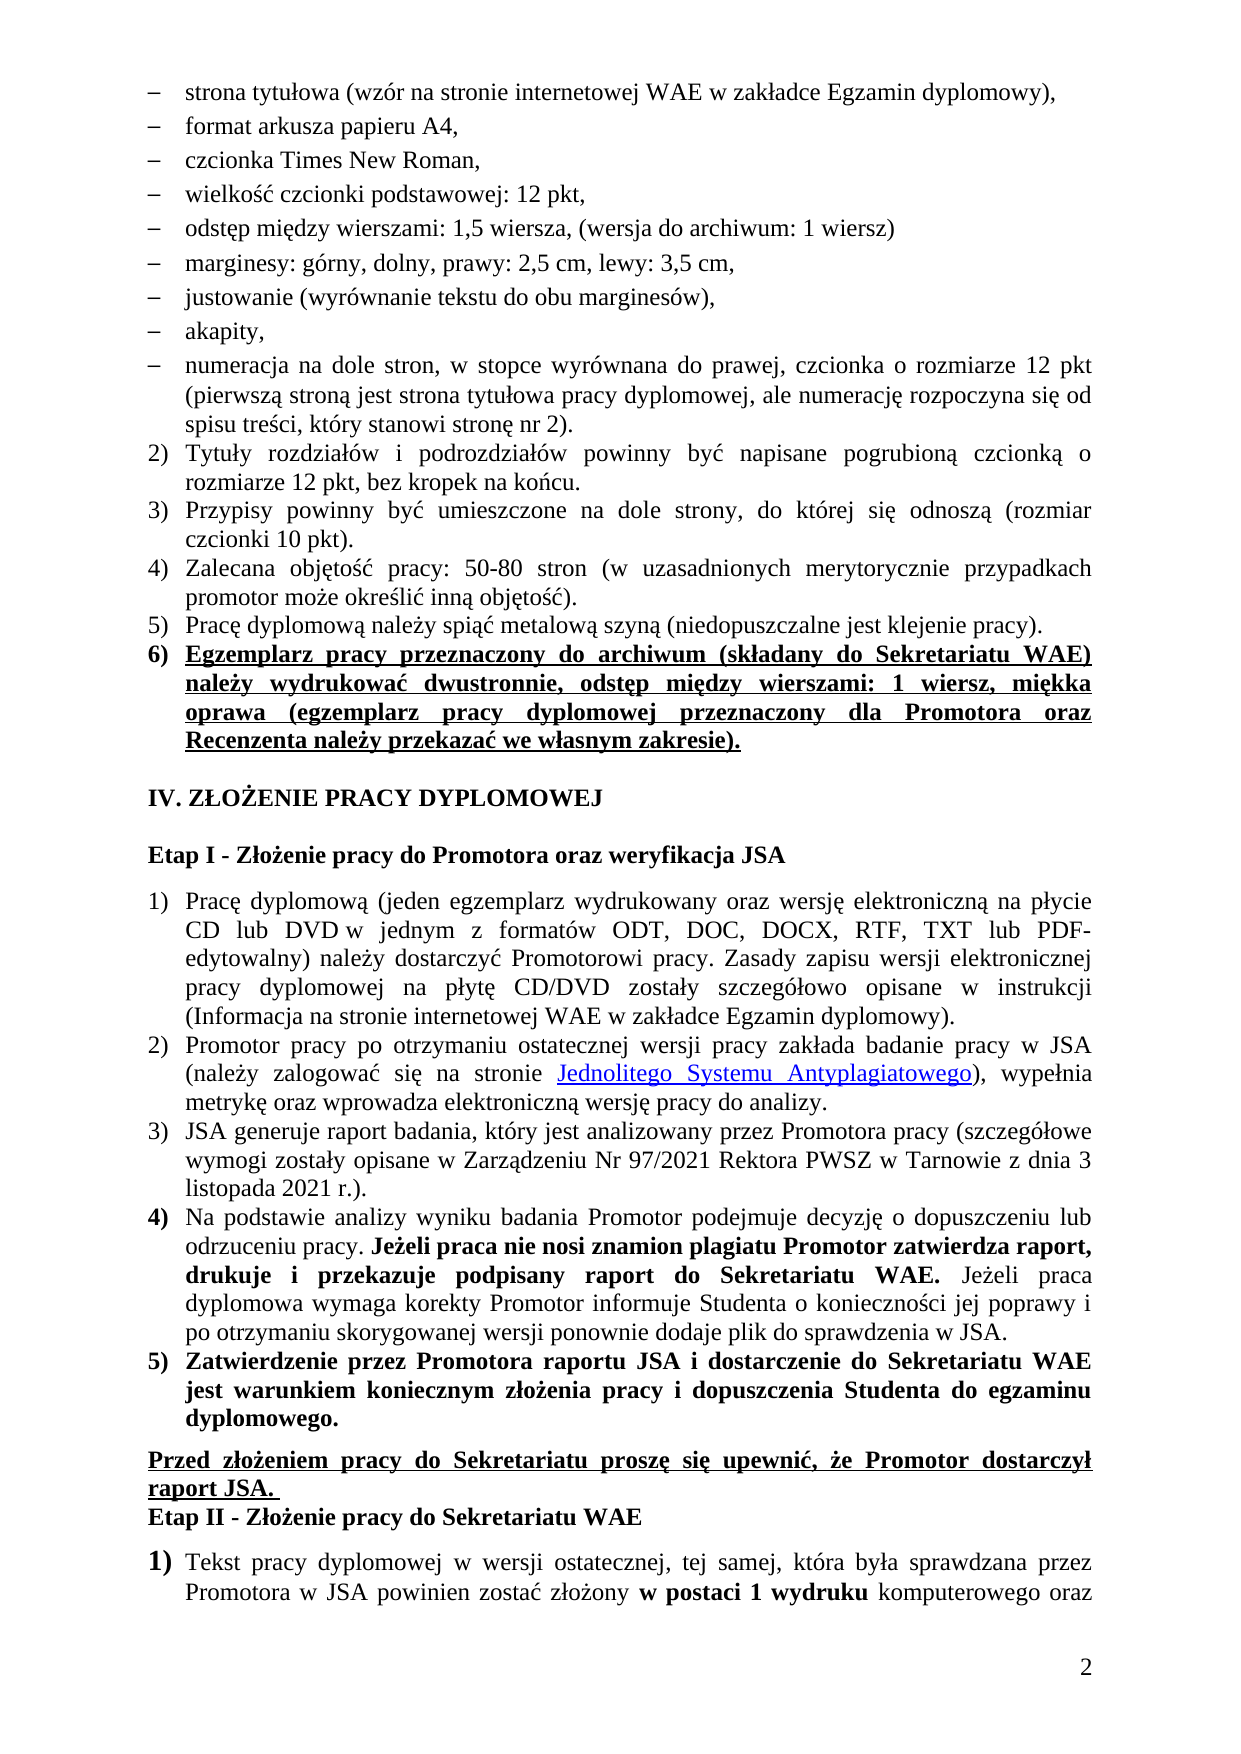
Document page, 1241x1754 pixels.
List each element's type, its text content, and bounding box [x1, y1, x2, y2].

list Zatwierdzenie przez Promotora raportu JSA i dostarczenie do Sekretariatu WAE jest warunkiem koniecznym złożenia pracy i dopuszczenia Studenta do egzaminu dyplomowego. [148, 1346, 1092, 1432]
list Zalecana objętość pracy: 50-80 stron (w uzasadnionych merytorycznie przypadkach promotor może określić inną objętość). [148, 553, 1092, 610]
text Przed złożeniem pracy do Sekretariatu proszę się upewnić, że Promotor dostarczył raport JSA. [148, 1471, 1092, 1502]
list strona tytułowa (wzór na stronie internetowej WAE w zakładce Egzamin dyplomowy), [148, 74, 1092, 108]
text Etap II - Złożenie pracy do Sekretariatu WAE [148, 1502, 1092, 1531]
list Pracę dyplomową (jeden egzemplarz wydrukowany oraz wersję elektroniczną na płycie CD lub DVD w jednym z formatów ODT, DOC, DOCX, RTF, TXT lub PDF-edytowalny) należy dostarczyć Promotorowi pracy. Zasady zapisu wersji elektronicznej pracy dyplomowej na płytę CD/DVD zostały szczegółowo opisane w instrukcji (Informacja na stronie internetowej WAE w zakładce Egzamin dyplomowy). [148, 886, 1092, 1030]
list akapity, [148, 312, 1092, 346]
list Promotor pracy po otrzymaniu ostatecznej wersji pracy zakłada badanie pracy w JSA (należy zalogować się na stronie Jednolitego Systemu Antyplagiatowego), wypełnia metrykę oraz wprowadza elektroniczną wersję pracy do analizy. [148, 1030, 1092, 1116]
list Tytuły rozdziałów i podrozdziałów powinny być napisane pogrubioną czcionką o rozmiarze 12 pkt, bez kropek na końcu. [148, 438, 1092, 495]
list justowanie (wyrównanie tekstu do obu marginesów), [148, 278, 1092, 312]
list Na podstawie analizy wyniku badania Promotor podejmuje decyzję o dopuszczeniu lub odrzuceniu pracy. Jeżeli praca nie nosi znamion plagiatu Promotor zatwierdza raport, drukuje i przekazuje podpisany raport do Sekretariatu WAE. Jeżeli praca dyplomowa wymaga korekty Promotor informuje Studenta o konieczności jej poprawy i po otrzymaniu skorygowanej wersji ponownie dodaje plik do sprawdzenia w JSA. [148, 1202, 1092, 1346]
text Przed złożeniem pracy do Sekretariatu proszę się upewnić, że Promotor dostarczył raport JSA. [148, 1445, 1092, 1470]
list marginesy: górny, dolny, prawy: 2,5 cm, lewy: 3,5 cm, [148, 244, 1092, 278]
list odstęp między wierszami: 1,5 wiersza, (wersja do archiwum: 1 wiersz) [148, 210, 1092, 244]
list wielkość czcionki podstawowej: 12 pkt, [148, 176, 1092, 210]
list numeracja na dole stron, w stopce wyrównana do prawej, czcionka o rozmiarze 12 pkt (pierwszą stroną jest strona tytułowa pracy dyplomowej, ale numerację rozpoczyna się od spisu treści, który stanowi stronę nr 2). [148, 346, 1092, 438]
list JSA generuje raport badania, który jest analizowany przez Promotora pracy (szczegółowe wymogi zostały opisane w Zarządzeniu Nr 97/2021 Rektora PWSZ w Tarnowie z dnia 3 listopada 2021 r.). [148, 1116, 1092, 1202]
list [148, 1543, 1092, 1606]
list czcionka Times New Roman, [148, 142, 1092, 176]
list format arkusza papieru A4, [148, 108, 1092, 142]
list Przypisy powinny być umieszczone na dole strony, do której się odnoszą (rozmiar czcionki 10 pkt). [148, 495, 1092, 553]
list Pracę dyplomową należy spiąć metalową szyną (niedopuszczalne jest klejenie pracy). [148, 610, 1092, 639]
subtitle IV. ZŁOŻENIE PRACY DYPLOMOWEJ [148, 783, 1092, 812]
list Egzemplarz pracy przeznaczony do archiwum (składany do Sekretariatu WAE) należy wydrukować dwustronnie, odstęp między wierszami: 1 wiersz, miękka oprawa (egzemplarz pracy dyplomowej przeznaczony dla Promotora oraz Recenzenta należy przekazać we własnym zakresie). [148, 639, 1092, 754]
text Etap I - Złożenie pracy do Promotora oraz weryfikacja JSA [148, 840, 1092, 869]
